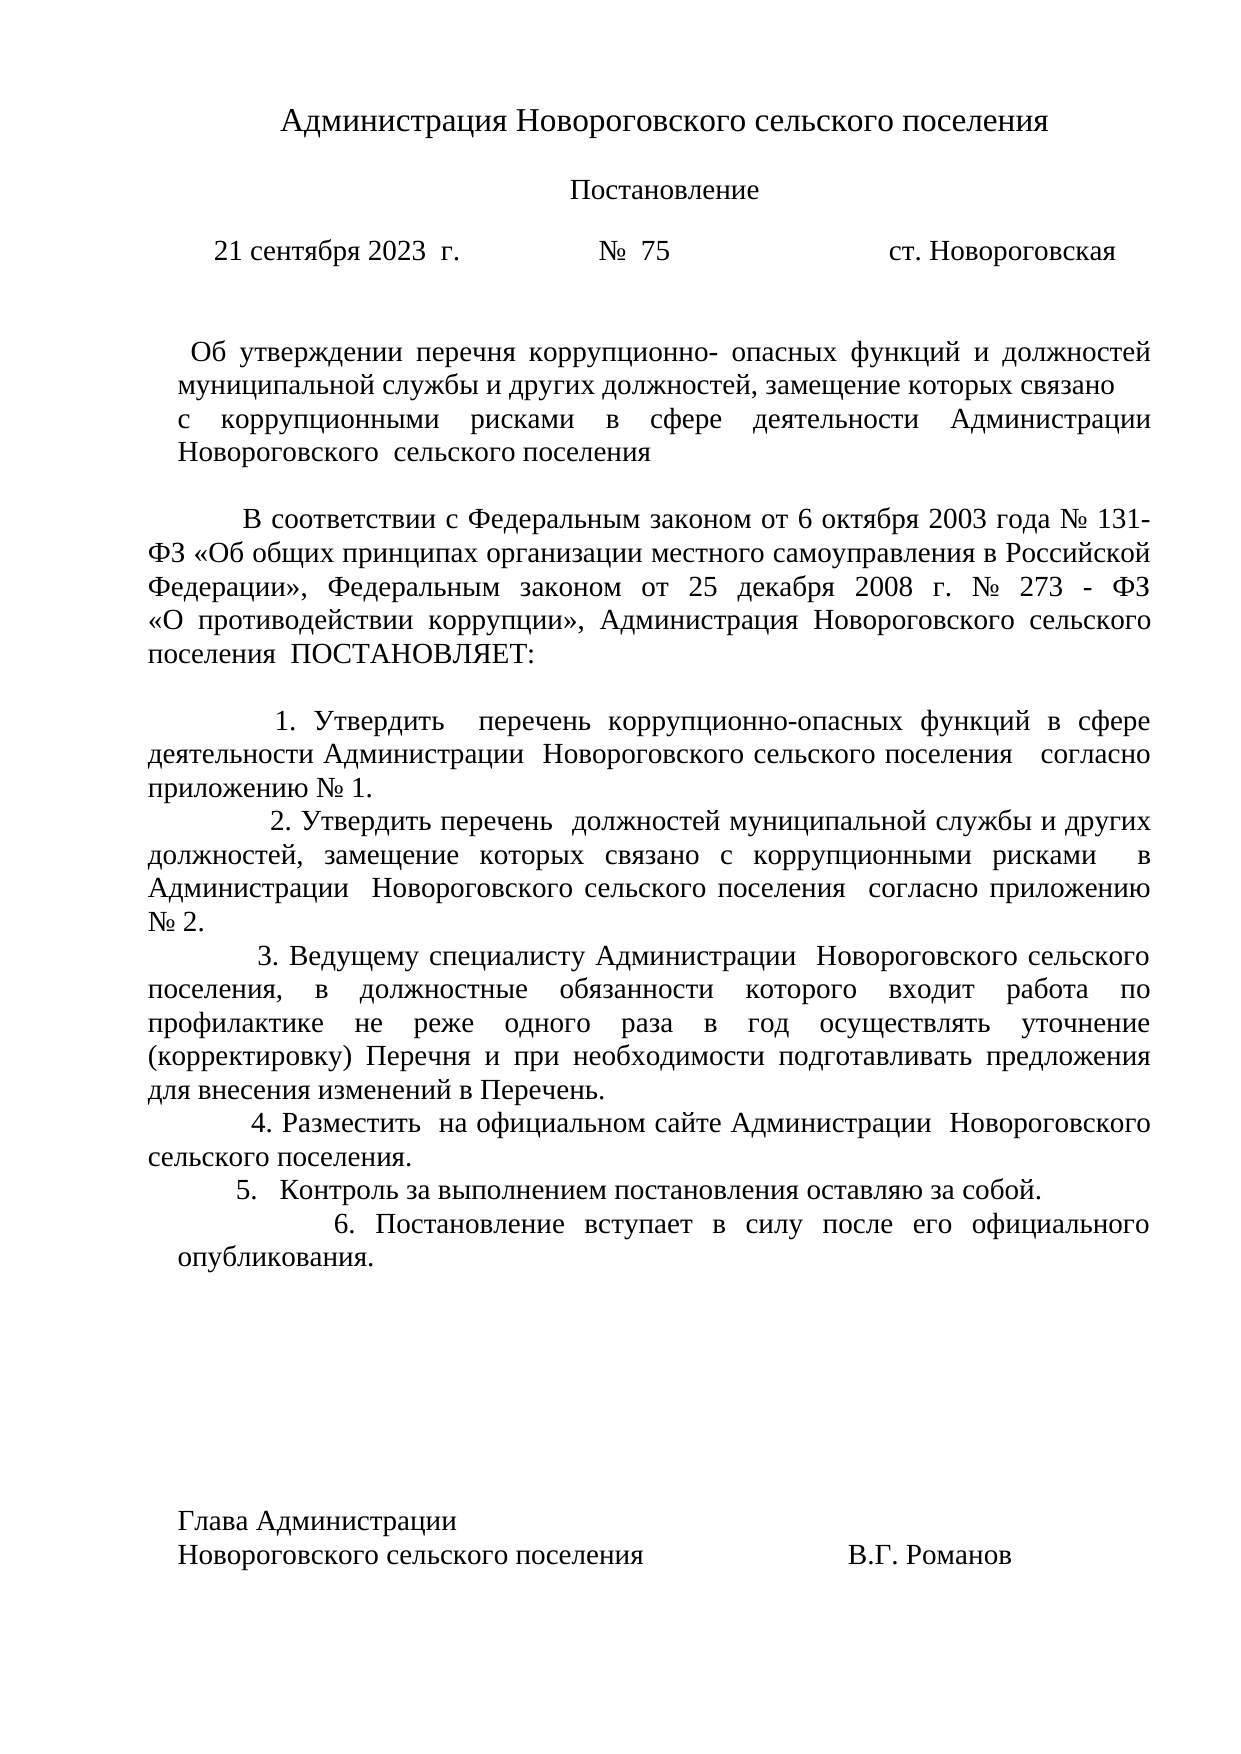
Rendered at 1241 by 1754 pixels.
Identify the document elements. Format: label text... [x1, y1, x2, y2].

text с коррупционными рисками в сфере деятельности Администрации Новороговского сельского поселения [177, 401, 1152, 468]
text Об утверждении перечня коррупционно- опасных функций и должностей муниципальной службы и других должностей, замещение которых связано [177, 334, 1152, 401]
text Постановление [148, 172, 1152, 205]
text Администрация Новороговского сельского поселения [148, 100, 1152, 138]
text Глава Администрации [177, 1503, 1152, 1537]
text 2. Утвердить перечень должностей муниципальной службы и других должностей, замещение которых связано с коррупционными рисками в Администрации Новороговского сельского поселения согласно приложению № 2. [148, 803, 1152, 938]
text В соответствии с Федеральным законом от 6 октября 2003 года № 131-ФЗ «Об общих принципах организации местного самоуправления в Российской Федерации», Федеральным законом от 25 декабря 2008 г. № 273 - ФЗ «О противодействии коррупции», Администрация Новороговского сельского поселения ПОСТАНОВЛЯЕТ: [148, 502, 1152, 669]
text Новороговского сельского поселения В.Г. Романов [177, 1537, 1152, 1570]
text 6. Постановление вступает в силу после его официального опубликования. [177, 1206, 1152, 1273]
list 1. Утвердить перечень коррупционно-опасных функций в сфере деятельности Администрации Новороговского сельского поселения согласно приложению № 1. [148, 703, 1152, 803]
text 5. Контроль за выполнением постановления оставляю за собой. [177, 1172, 1152, 1206]
text 21 сентября 2023 г. № 75 ст. Новороговская [148, 233, 1152, 267]
text 3. Ведущему специалисту Администрации Новороговского сельского поселения, в должностные обязанности которого входит работа по профилактике не реже одного раза в год осуществлять уточнение (корректировку) Перечня и при необходимости подготавливать предложения для внесения изменений в Перечень. [148, 938, 1152, 1105]
list 4. Разместить на официальном сайте Администрации Новороговского сельского поселения. [148, 1105, 1152, 1172]
